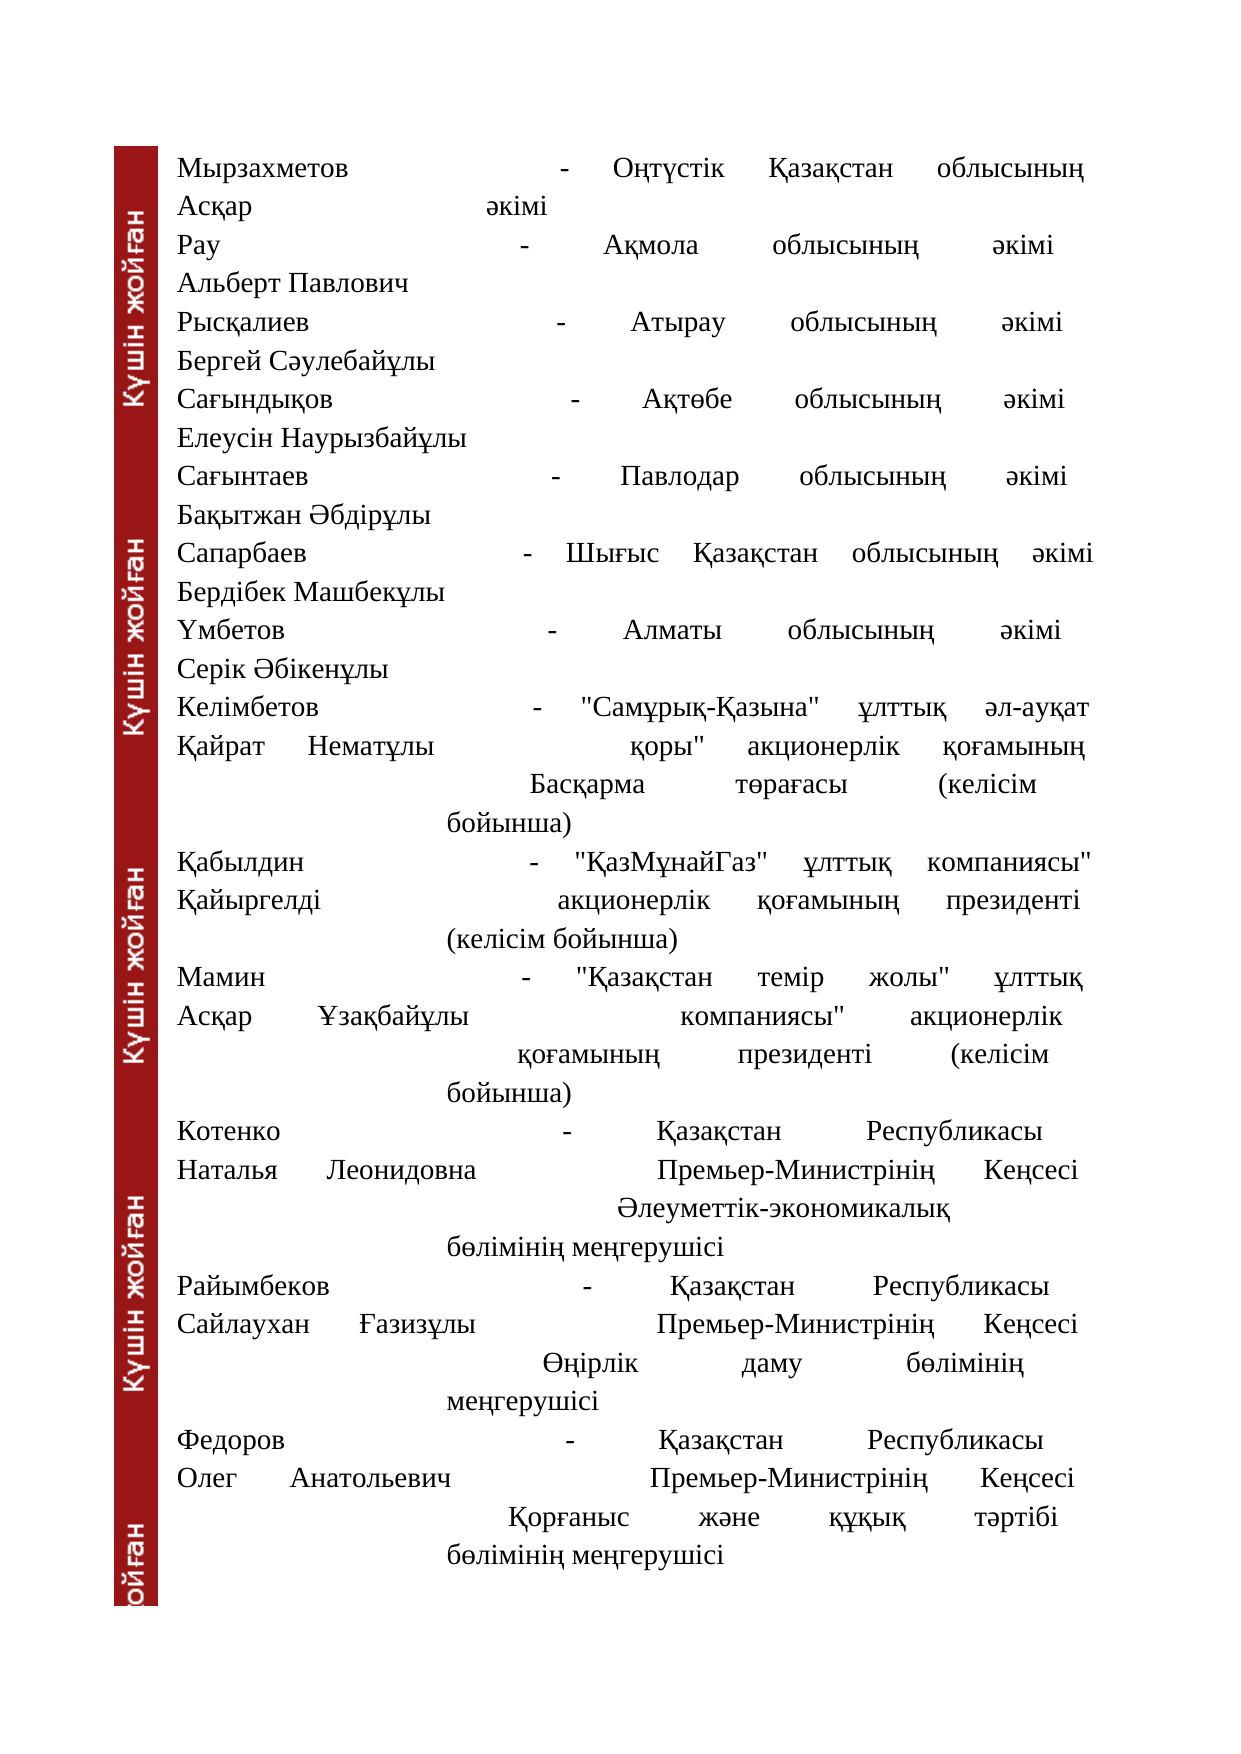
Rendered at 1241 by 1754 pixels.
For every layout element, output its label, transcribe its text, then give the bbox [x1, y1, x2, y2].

picture [114, 1263, 158, 1268]
text Сағындықов - Ақтөбе облысының әкімі Елеусін Наурызбайұлы [112, 381, 1128, 453]
picture [114, 954, 158, 959]
picture [114, 1571, 158, 1606]
picture [114, 684, 158, 689]
picture [114, 607, 158, 612]
text Үмбетов - Алматы облысының әкімі Серік Әбікенұлы [112, 612, 1128, 684]
text Мамин - "Қазақстан темір жолы" ұлттық Асқар Ұзақбайұлы компаниясы" акционерлік қоғамының президенті (келісім бойынша) [112, 959, 1128, 1108]
text Рысқалиев - Атырау облысының әкімі Бергей Сәулебайұлы [112, 304, 1128, 376]
picture [114, 1417, 158, 1422]
text Келімбетов - "Самұрық-Қазына" ұлттық әл-ауқат Қайрат Нематұлы қоры" акционерлік қоғамының Басқарма төрағасы (келісім бойынша) [112, 689, 1128, 839]
text Рау - Ақмола облысының әкімі Альберт Павлович [112, 227, 1128, 299]
text Сапарбаев - Шығыс Қазақстан облысының әкімі Бердібек Машбекұлы [112, 535, 1128, 607]
picture [114, 146, 158, 150]
picture [114, 376, 158, 381]
text Мырзахметов - Оңтүстік Қазақстан облысының Асқар әкімі [112, 150, 1128, 222]
text Сағынтаев - Павлодар облысының әкімі Бақытжан Әбдірұлы [112, 458, 1128, 530]
picture [114, 1108, 158, 1113]
text Қабылдин - "ҚазМұнайГаз" ұлттық компаниясы" Қайыргелді акционерлік қоғамының президенті (келісім бойынша) [112, 844, 1128, 954]
text Котенко - Қазақстан Республикасы Наталья Леонидовна Премьер-Министрінің Кеңсесі Әлеуметтік-экономикалық бөлімінің меңгерушісі [112, 1113, 1128, 1263]
picture [114, 453, 158, 458]
picture [114, 222, 158, 227]
text Райымбеков - Қазақстан Республикасы Сайлаухан Ғазизұлы Премьер-Министрінің Кеңсесі Өңірлік даму бөлімінің меңгерушісі [112, 1268, 1128, 1417]
picture [114, 530, 158, 535]
picture [114, 839, 158, 844]
picture [114, 299, 158, 304]
text Федоров - Қазақстан Республикасы Олег Анатольевич Премьер-Министрінің Кеңсесі Қорғаныс және құқық тәртібі бөлімінің меңгерушісі [112, 1422, 1128, 1571]
